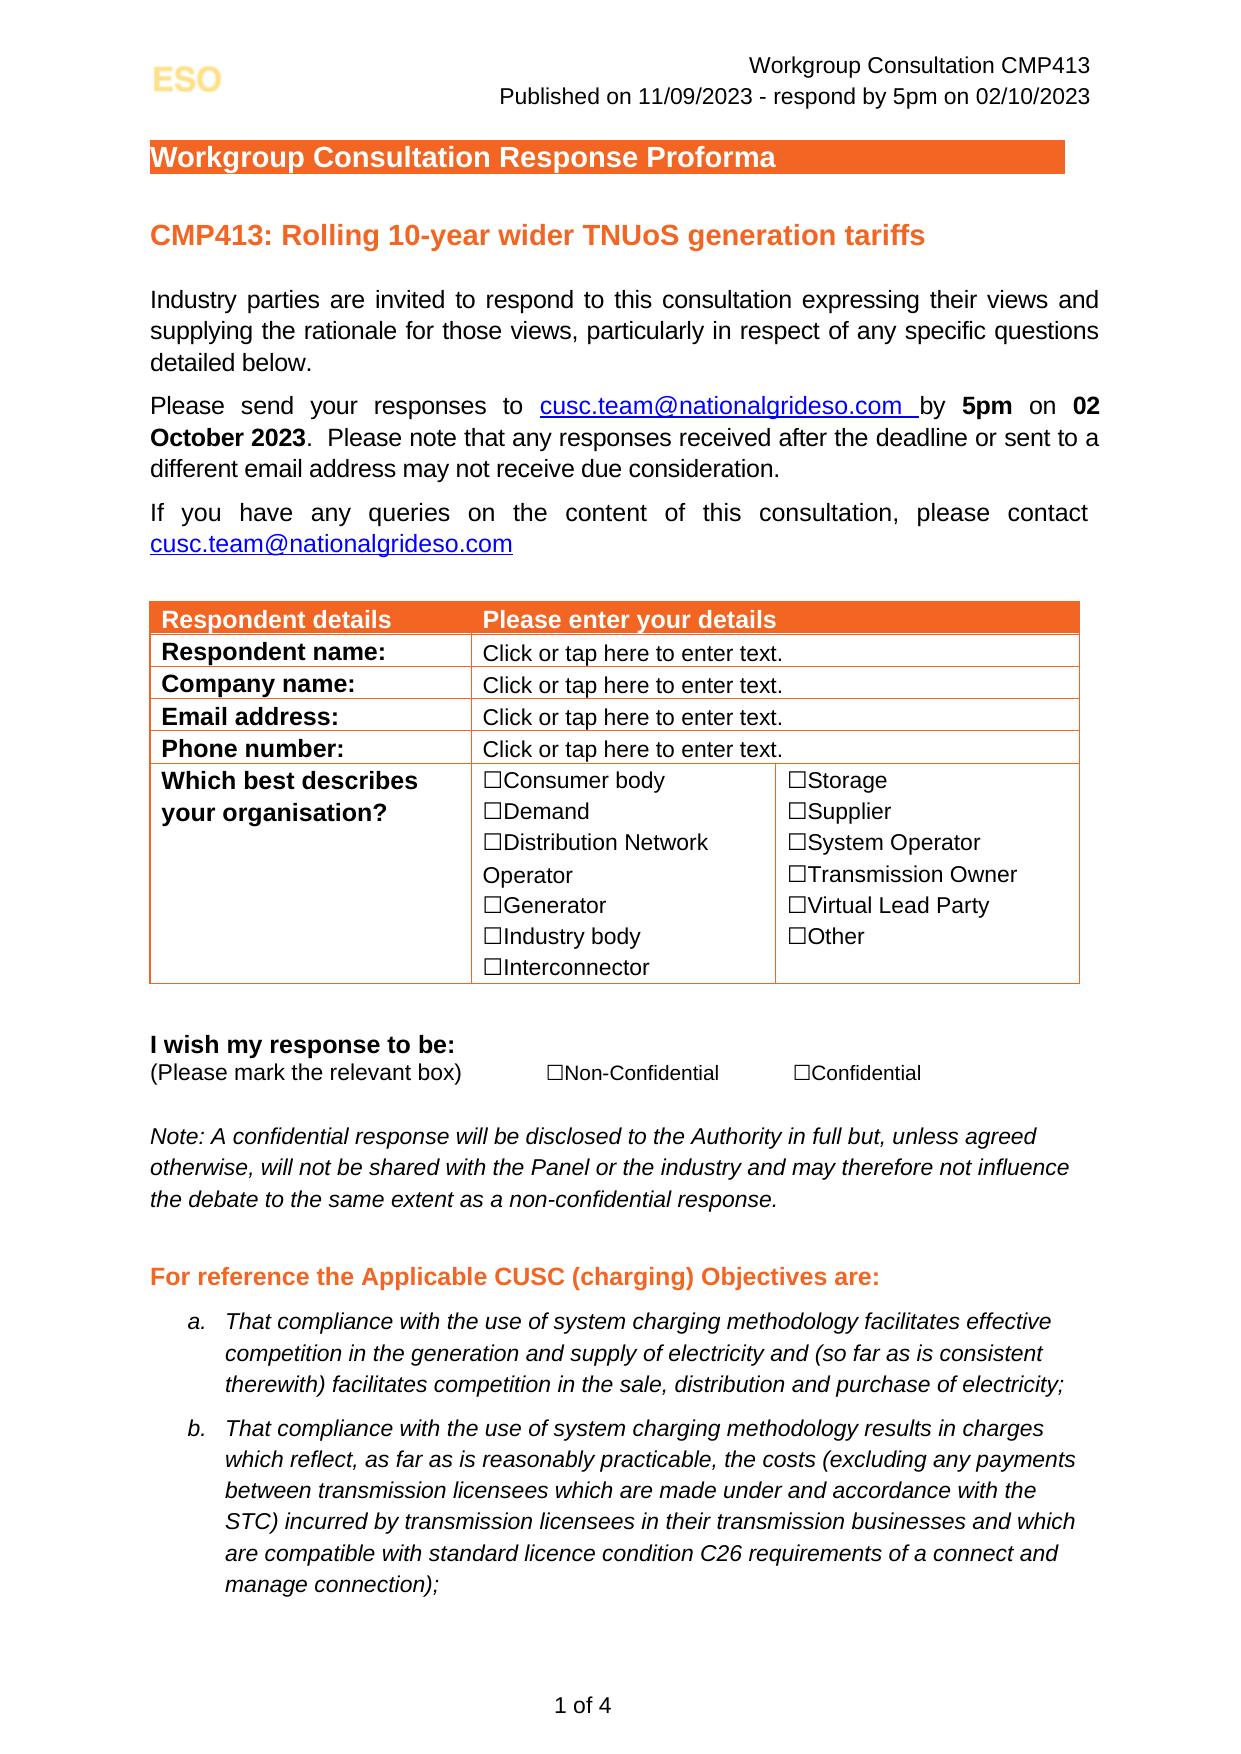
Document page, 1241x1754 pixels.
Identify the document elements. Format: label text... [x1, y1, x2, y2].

text Industry parties are invited to respond to this consultation expressing their views and supplying the rationale for those views, particularly in respect of any specific questions detailed below. [150, 282, 1100, 376]
table_cell Phone number: [151, 731, 471, 763]
list That compliance with the use of system charging methodology results in charges which reflect, as far as is reasonably practicable, the costs (excluding any payments between transmission licensees which are made under and accordance with the STC) incurred by transmission licensees in their transmission businesses and which are compatible with standard licence condition C26 requirements of a connect and manage connection); [187, 1410, 1090, 1597]
text If you have any queries on the content of this consultation, please contact cusc.team@nationalgrideso.com [150, 495, 1090, 557]
table_header Please enter your details [472, 602, 1079, 633]
text For reference the Applicable CUSC (charging) Objectives are: [150, 1260, 1090, 1291]
table_cell Email address: [151, 699, 471, 730]
table_header Confidential [793, 1059, 1039, 1087]
text Note: A confidential response will be disclosed to the Authority in full but, unless agreed otherwise, will not be shared with the Panel or the industry and may therefore not influence the debate to the same extent as a non-confidential response. [150, 1118, 1090, 1212]
table_cell Storage Supplier System Operator Transmission Owner Virtual Lead Party Other [776, 764, 1079, 982]
table_header Respondent details [151, 602, 471, 633]
table_cell Company name: [151, 667, 471, 698]
text I wish my response to be: [150, 1027, 1090, 1058]
list Workgroup Consultation Response Proforma [150, 140, 1065, 174]
table_cell Consumer body Demand Distribution Network Operator Generator Industry body Interconnector [472, 764, 775, 982]
table_header (Please mark the relevant box) [150, 1059, 546, 1087]
table_cell Which best describes your organisation? [151, 764, 471, 982]
table_cell Respondent name: [151, 635, 471, 666]
text Please send your responses to cusc.team@nationalgrideso.com by 5pm on 02 October 2023. Please note that any responses received after the deadline or sent to a different email address may not receive due consideration. [150, 389, 1100, 482]
list That compliance with the use of system charging methodology facilitates effective competition in the generation and supply of electricity and (so far as is consistent therewith) facilitates competition in the sale, distribution and purchase of electricity; [187, 1303, 1090, 1397]
text CMP413: [150, 218, 1090, 251]
picture [150, 54, 227, 100]
table_header Non-Confidential [546, 1059, 793, 1087]
